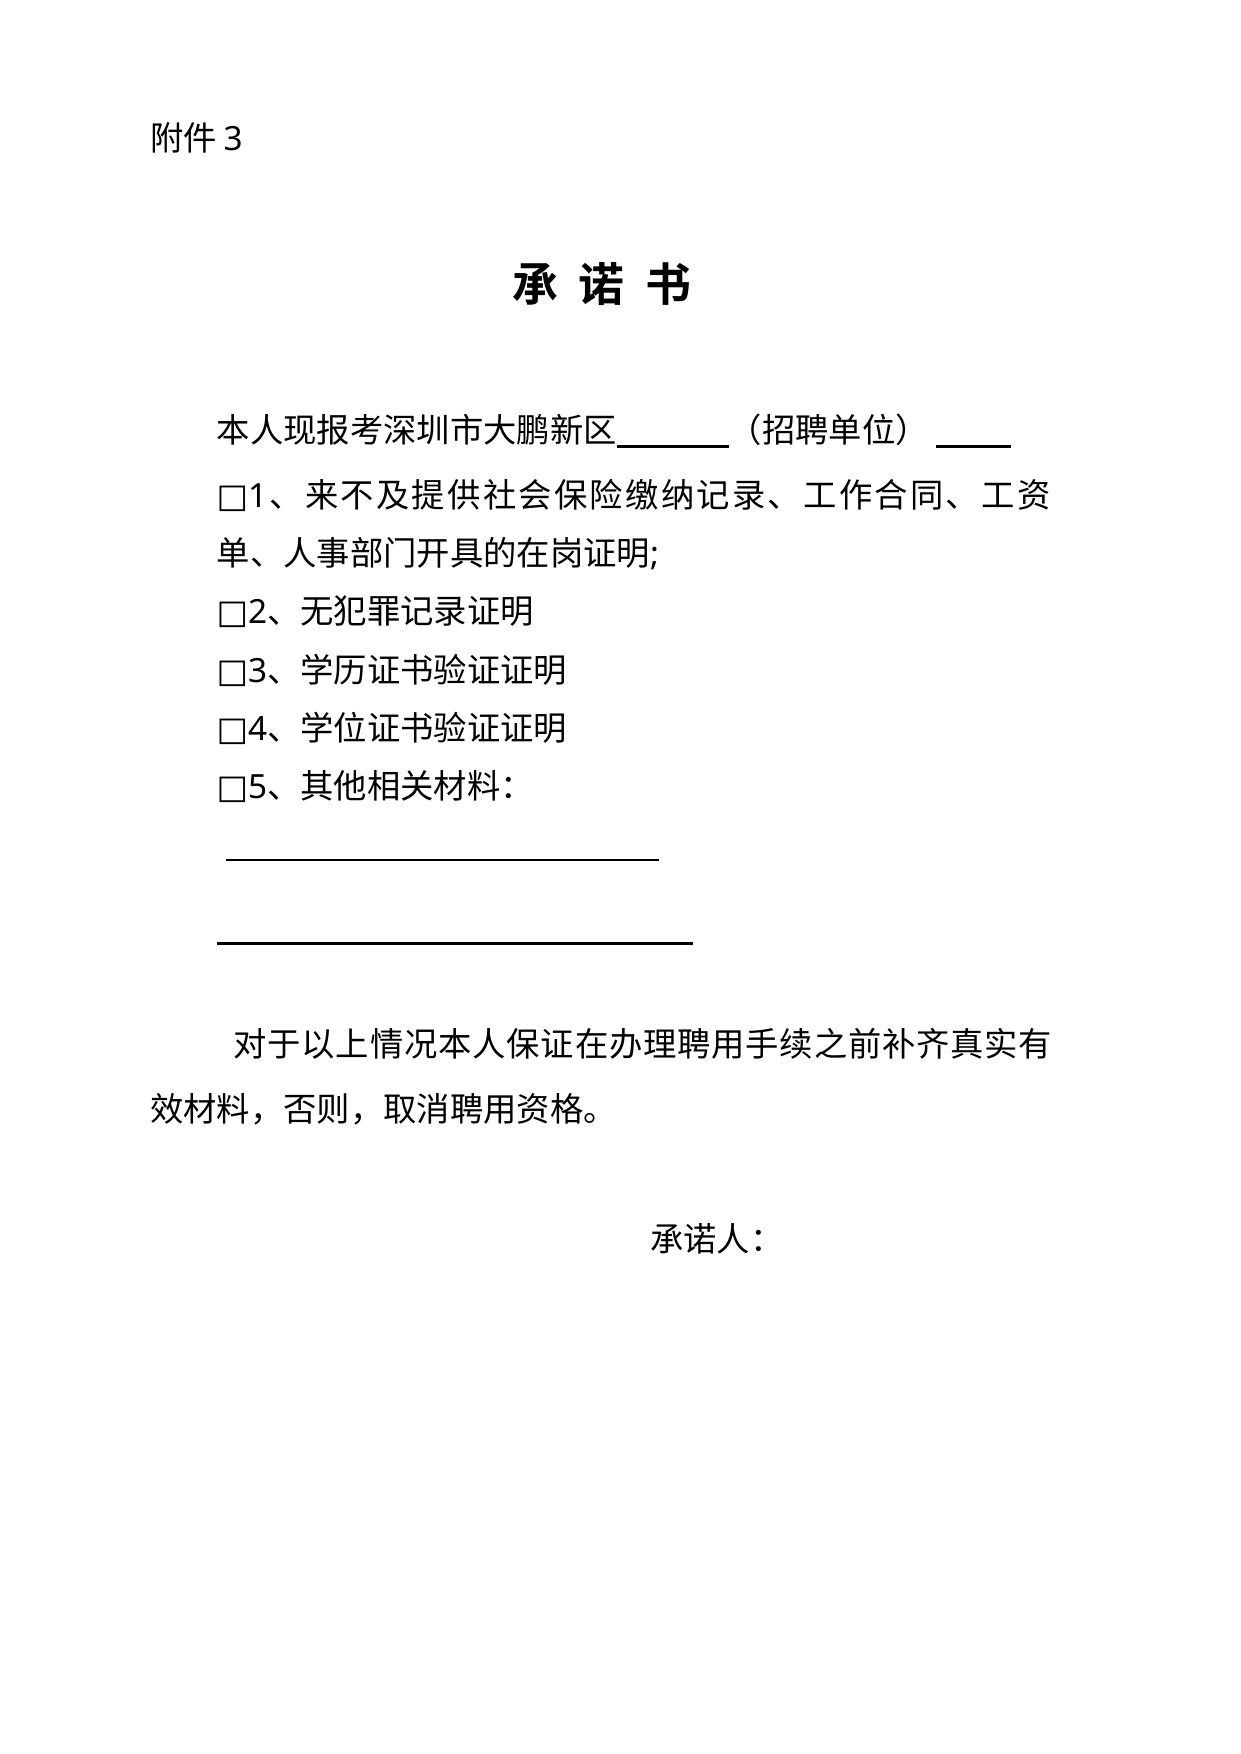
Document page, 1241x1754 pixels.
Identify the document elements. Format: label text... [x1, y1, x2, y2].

text 对于以上情况本人保证在办理聘用手续之前补齐真实有效材料，否则，取消聘用资格。 [150, 1009, 1053, 1139]
text 承诺人： [150, 1204, 1053, 1269]
text □2、无犯罪记录证明 [216, 577, 1053, 636]
text 本人现报考深圳市大鹏新区 （招聘单位） [150, 396, 1053, 461]
text □3、学历证书验证证明 [216, 636, 1053, 694]
text 附件3 [150, 103, 1053, 168]
text 承 诺 书 [150, 233, 1053, 331]
text □5、其他相关材料： [216, 752, 1053, 811]
text □4、学位证书验证证明 [216, 694, 1053, 752]
list □1、来不及提供社会保险缴纳记录、工作合同、工资单、人事部门开具的在岗证明; [216, 461, 1053, 577]
